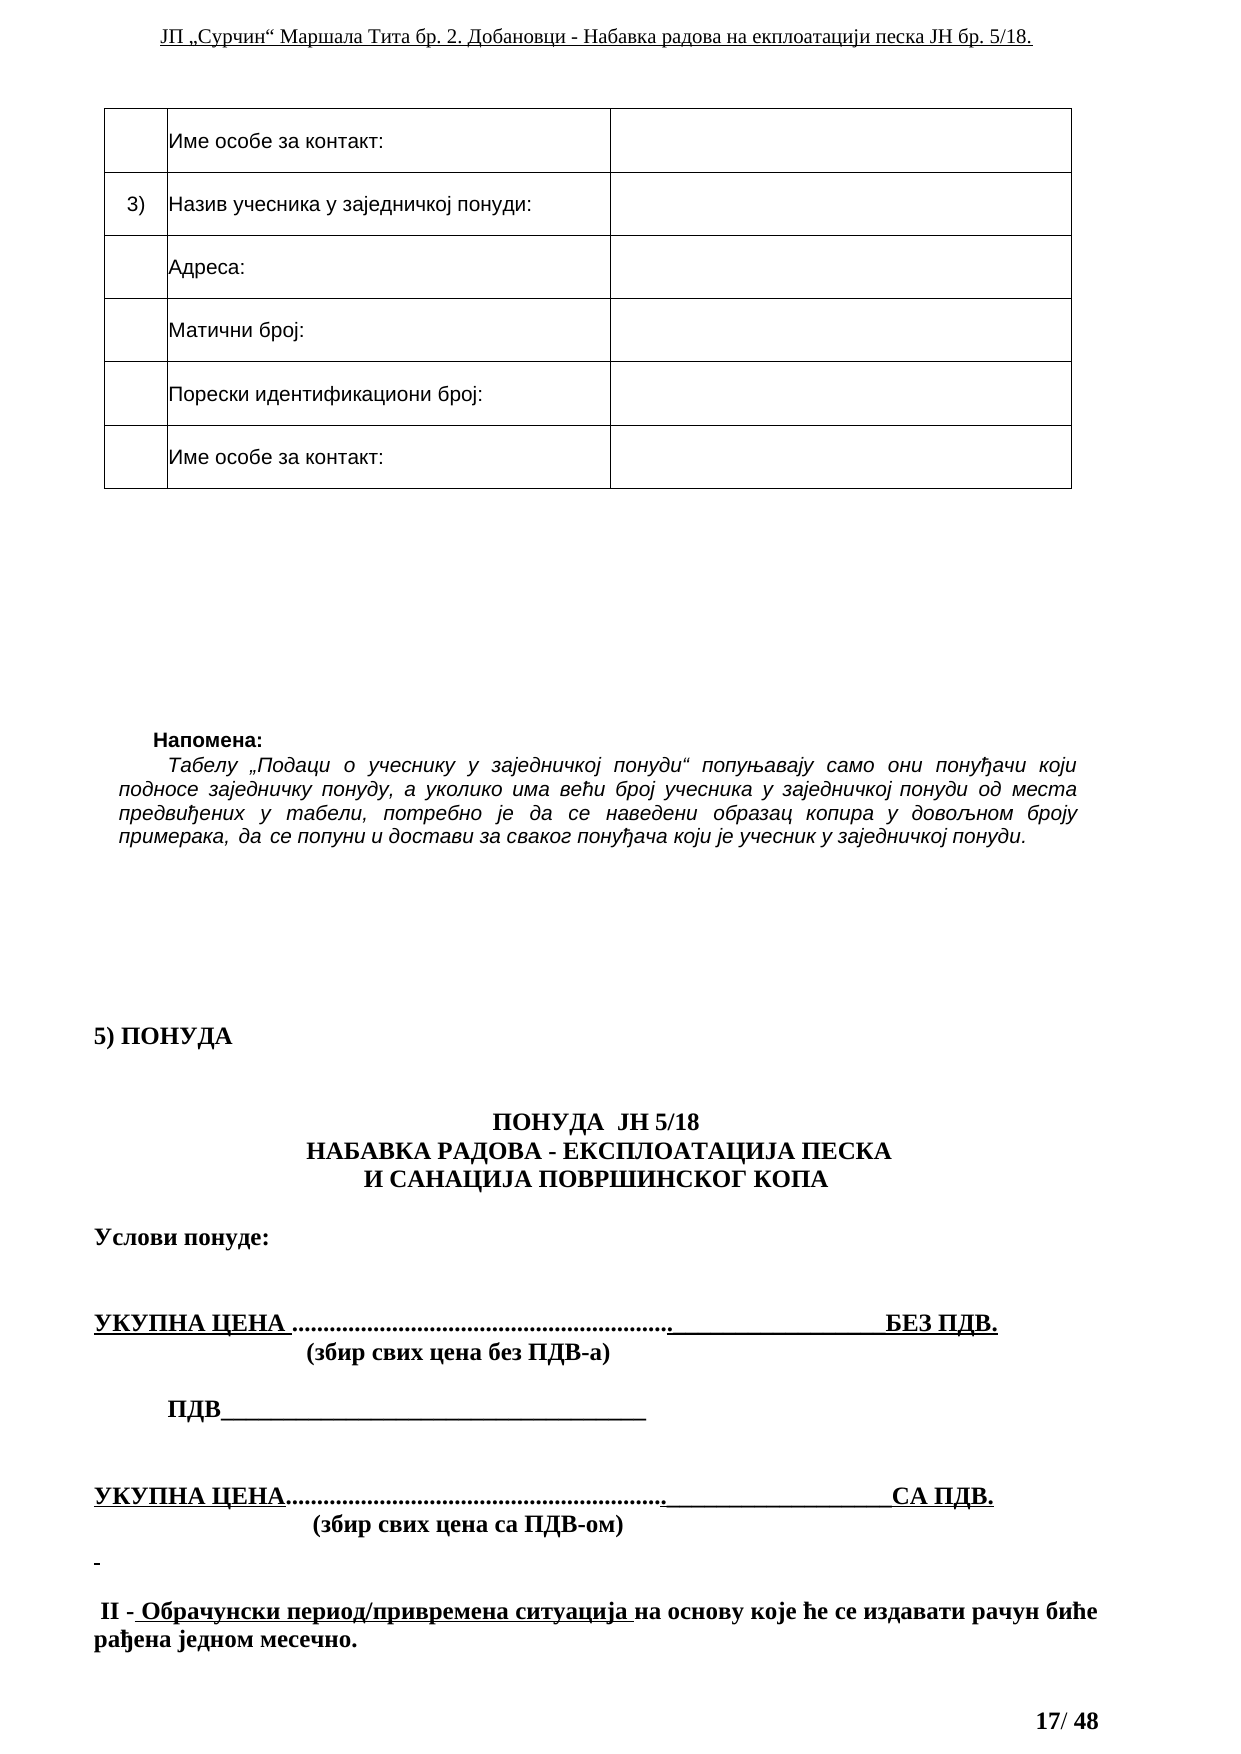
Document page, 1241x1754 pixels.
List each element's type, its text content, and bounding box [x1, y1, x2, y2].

table_cell [611, 173, 1071, 235]
table_cell [611, 426, 1071, 488]
text ПДВ__________________________________ [94, 1394, 1098, 1423]
text (збир свих цена са ПДВ-ом) [94, 1509, 1098, 1538]
table_cell [105, 362, 167, 424]
table_cell [611, 299, 1071, 361]
text Табелу „Подаци о учеснику у заједничкој понуди“ попуњавају само они понуђачи који подносе заједничку понуду, а уколико има већи број учесника у заједничкој понуди од места предвиђених у табели, потребно је да се наведени образац копира у довољном броју примерака, да се попуни и достави за сваког понуђача који је учесник у заједничкој понуди. [119, 752, 1077, 848]
table_cell Назив учесника у заједничкој понуди: [168, 173, 610, 235]
text II - Обрачунски период/привремена ситуација на основу које ће се издавати рачун биће рађена једном месечно. [94, 1596, 1098, 1653]
table_cell Порески идентификациони број: [168, 362, 610, 424]
text Напомена: [94, 728, 1098, 752]
table_cell [611, 236, 1071, 298]
text Услови понуде: [94, 1222, 1098, 1251]
table_cell [105, 299, 167, 361]
table_cell Адреса: [168, 236, 610, 298]
table_cell [611, 362, 1071, 424]
text (збир свих цена без ПДВ-а) [94, 1337, 1098, 1366]
table_cell Име особе за контакт: [168, 426, 610, 488]
text 5) ПОНУДА [94, 1021, 1098, 1049]
text И САНАЦИЈА ПОВРШИНСКОГ КОПА [94, 1164, 1098, 1193]
table_cell [105, 236, 167, 298]
text НАБАВКА РАДОВА - ЕКСПЛОАТАЦИЈА ПЕСКА [94, 1136, 1098, 1164]
text ПОНУДА ЈН 5/18 [94, 1107, 1098, 1136]
text УКУПНА ЦЕНА.............................................................__________________СА ПДВ. [94, 1481, 1098, 1509]
table_cell [105, 426, 167, 488]
table_cell 3) [105, 173, 167, 235]
text УКУПНА ЦЕНА ............................................................._________________БЕЗ ПДВ. [94, 1308, 1098, 1337]
table_cell [105, 109, 167, 172]
table_cell Матични број: [168, 299, 610, 361]
table_cell Име особе за контакт: [168, 109, 610, 172]
table_cell [611, 109, 1071, 172]
